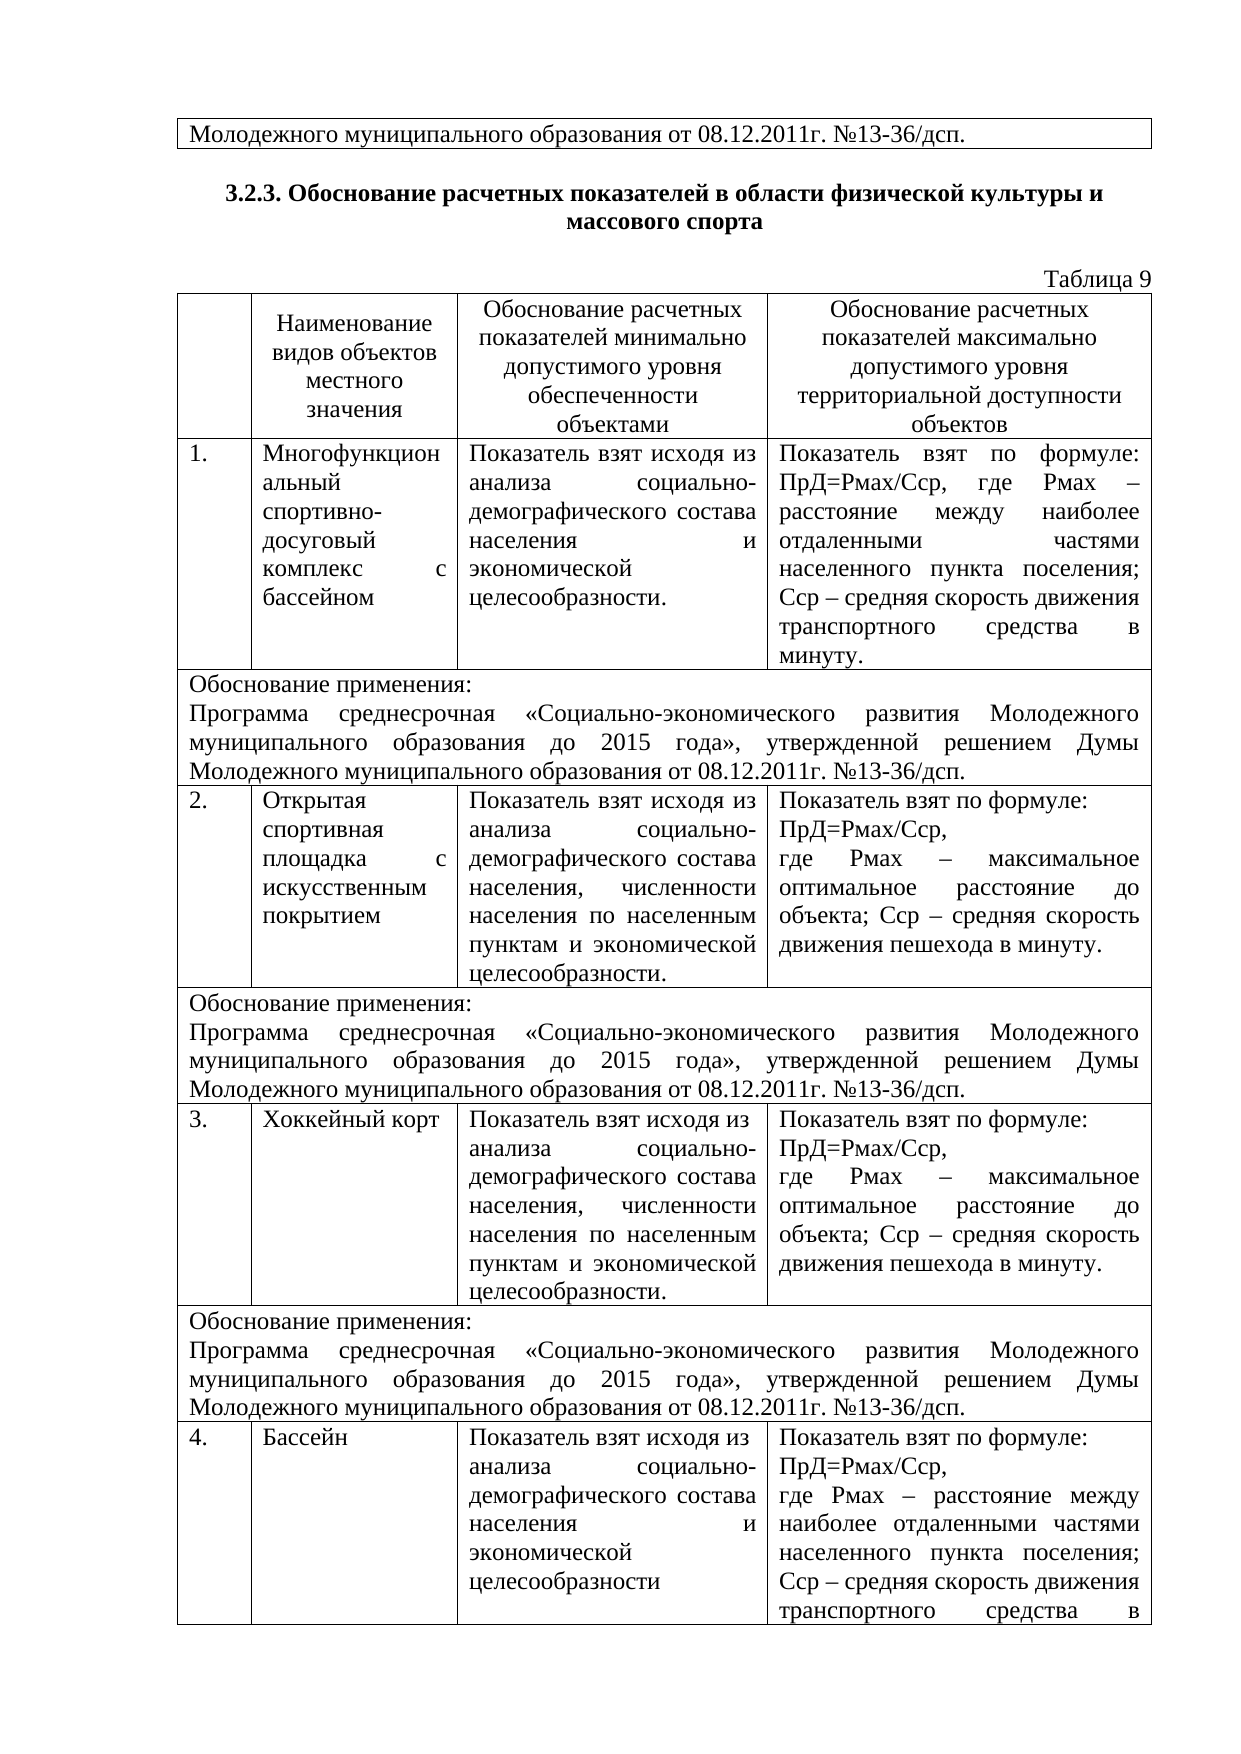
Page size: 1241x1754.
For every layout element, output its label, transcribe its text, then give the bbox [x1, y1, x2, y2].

table_cell Показатель взят исходя из анализа социально-демографического состава населения, численности населения по населенным пунктам и экономической целесообразности. [458, 1104, 767, 1305]
table_cell Хоккейный корт [252, 1104, 457, 1305]
table_cell Показатель взят исходя из анализа социально-демографического состава населения, численности населения по населенным пунктам и экономической целесообразности. [458, 786, 767, 987]
text Таблица 9 [177, 264, 1152, 293]
table_header Наименование видов объектов местного значения [252, 294, 457, 437]
table_header Обоснование расчетных показателей минимально допустимого уровня обеспеченности объектами [458, 294, 767, 437]
table_cell Многофункциональный спортивно- досуговый комплекс с бассейном [252, 439, 457, 668]
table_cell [458, 1422, 767, 1623]
table_cell Показатель взят исходя из анализа социально- демографического состава населения и экономической целесообразности. [458, 439, 767, 668]
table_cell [178, 119, 1151, 148]
table_cell 2. [178, 786, 251, 987]
table_cell Открытая спортивная площадка с искусственным покрытием [252, 786, 457, 987]
table_header Обоснование расчетных показателей максимально допустимого уровня территориальной доступности объектов [768, 294, 1151, 437]
table_cell 4. [178, 1422, 251, 1623]
table_cell 1. [178, 439, 251, 668]
table_cell 3. [178, 1104, 251, 1305]
table_cell Бассейн [252, 1422, 457, 1623]
text 3.2.3. Обоснование расчетных показателей в области физической культуры и массового спорта [177, 178, 1152, 235]
table_cell Показатель взят по формуле: ПрД=Рмах/Сср, где Рмах – максимальное оптимальное расстояние до объекта; Сср – средняя скорость движения пешехода в минуту. [768, 786, 1151, 987]
table_header [178, 294, 251, 437]
table_cell Показатель взят по формуле: ПрД=Рмах/Сср, где Рмах – максимальное оптимальное расстояние до объекта; Сср – средняя скорость движения пешехода в минуту. [768, 1104, 1151, 1305]
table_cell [768, 1422, 1151, 1623]
